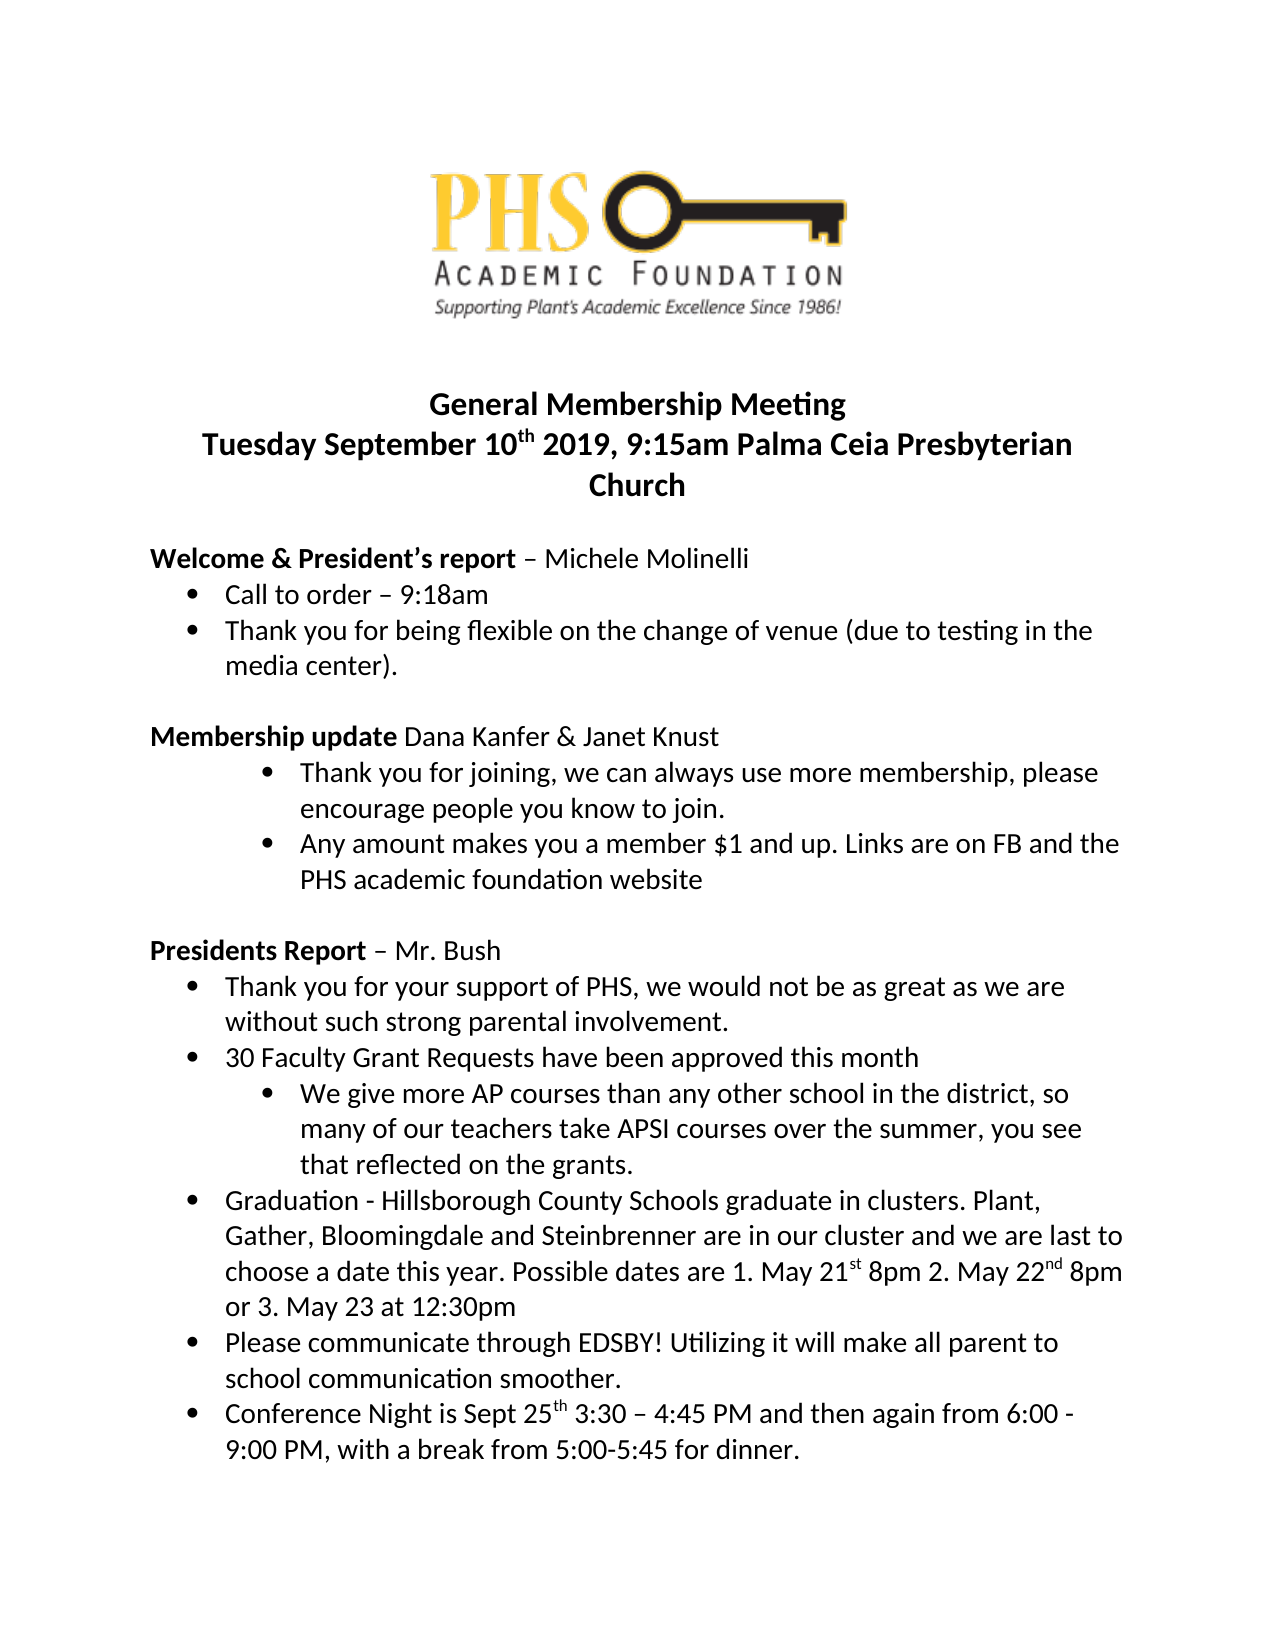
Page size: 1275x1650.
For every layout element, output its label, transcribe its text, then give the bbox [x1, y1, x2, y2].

list Graduation - Hillsborough County Schools graduate in clusters. Plant, Gather, Bloomingdale and Steinbrenner are in our cluster and we are last to choose a date this year. Possible dates are 1. May 21st 8pm 2. May 22nd 8pm or 3. May 23 at 12:30pm [187, 1182, 1125, 1324]
text Tuesday September 10th 2019, 9:15am Palma Ceia Presbyterian Church [150, 423, 1125, 505]
list Call to order – 9:18am [187, 576, 1125, 612]
list Thank you for joining, we can always use more membership, please encourage people you know to join. [262, 754, 1125, 825]
list Any amount makes you a member $1 and up. Links are on FB and the PHS academic foundation website [262, 825, 1125, 897]
text Welcome & President’s report – Michele Molinelli [150, 540, 1125, 576]
list Thank you for your support of PHS, we would not be as great as we are without such strong parental involvement. [187, 968, 1125, 1039]
list Please communicate through EDSBY! Utilizing it will make all parent to school communication smoother. [187, 1324, 1125, 1395]
text Presidents Report – Mr. Bush [150, 932, 1125, 968]
list 30 Faculty Grant Requests have been approved this month [187, 1039, 1125, 1075]
list Conference Night is Sept 25th 3:30 – 4:45 PM and then again from 6:00 -9:00 PM, with a break from 5:00-5:45 for dinner. [187, 1395, 1125, 1467]
list Thank you for being flexible on the change of venue (due to testing in the media center). [187, 612, 1125, 683]
list We give more AP courses than any other school in the district, so many of our teachers take APSI courses over the summer, you see that reflected on the grants. [262, 1075, 1125, 1182]
text General Membership Meeting [150, 383, 1125, 423]
text Membership update Dana Kanfer & Janet Knust [150, 718, 1125, 754]
